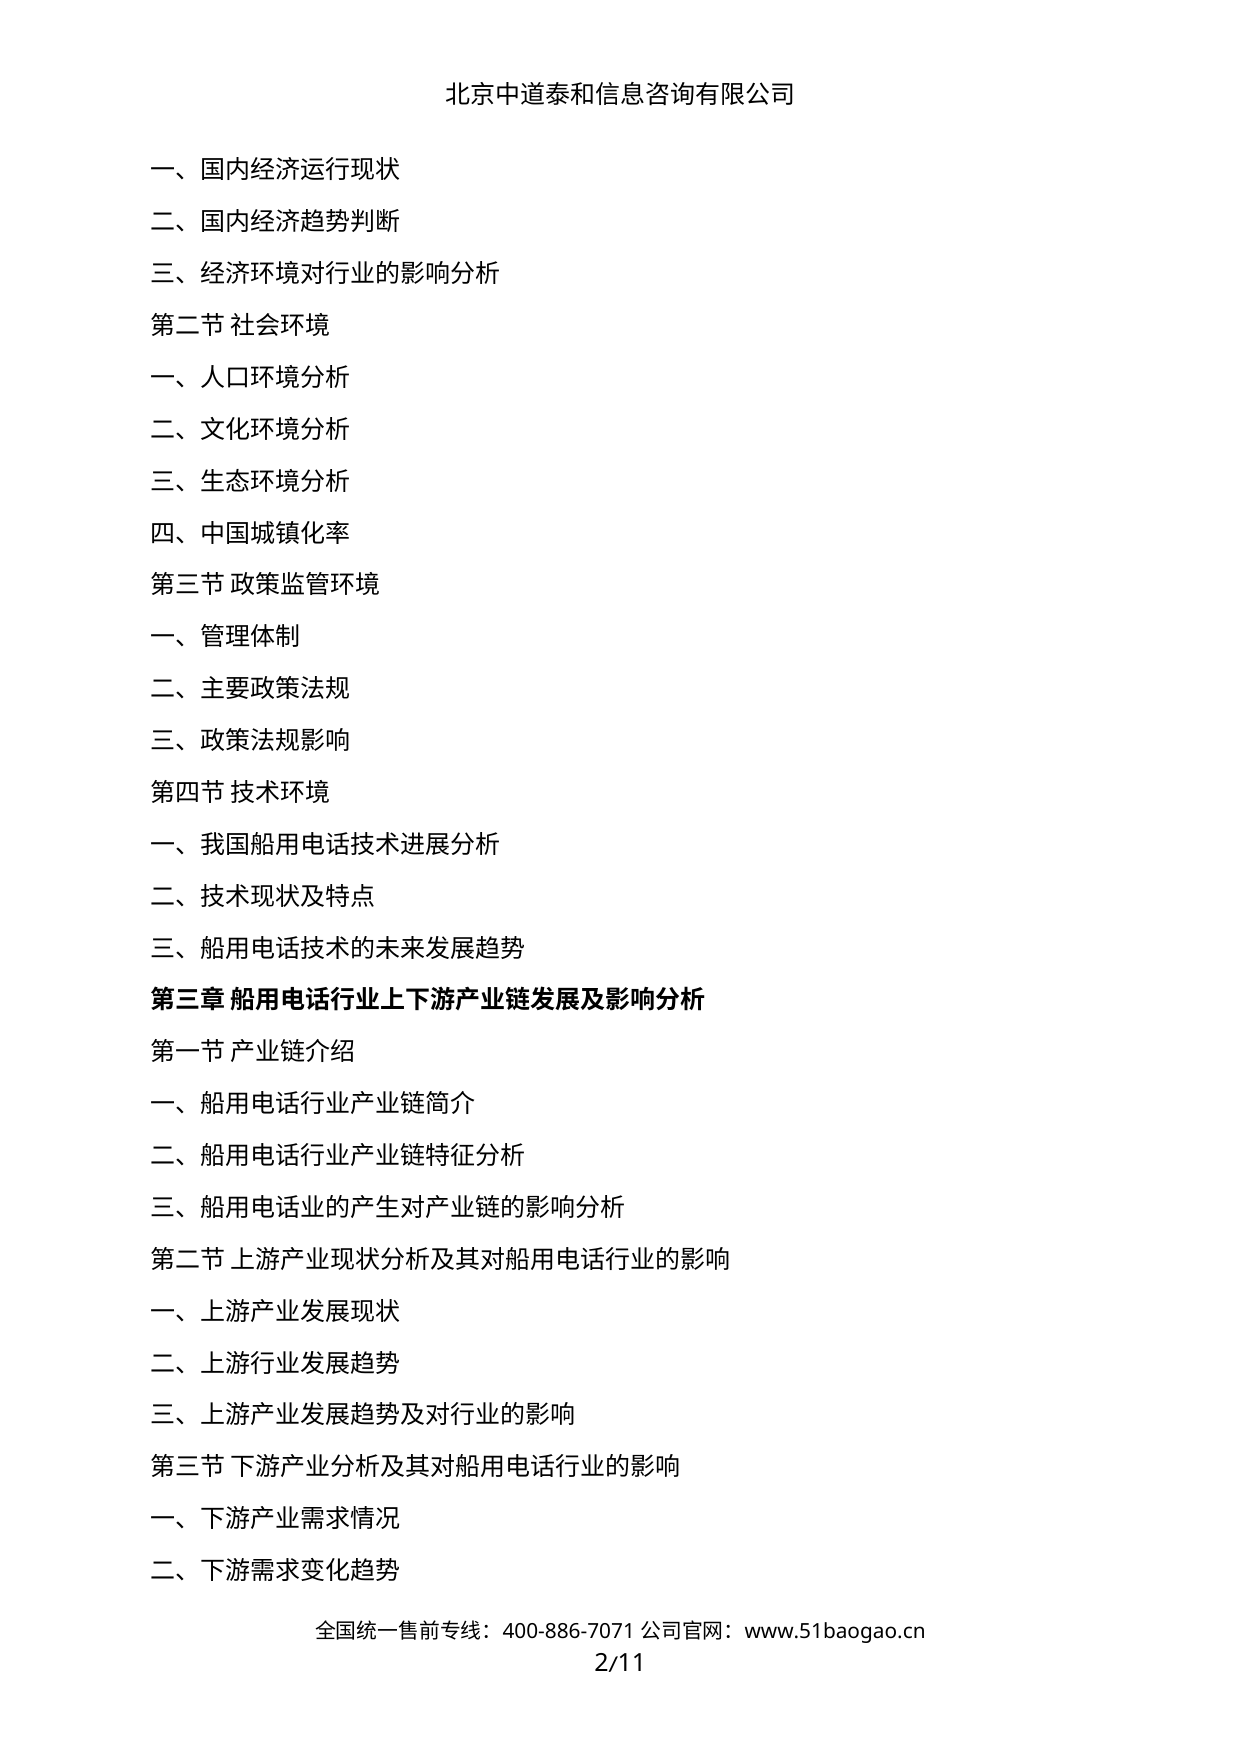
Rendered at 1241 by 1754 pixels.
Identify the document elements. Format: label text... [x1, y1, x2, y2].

text 三、政策法规影响 [150, 721, 1090, 757]
text 二、下游需求变化趋势 [150, 1551, 1090, 1587]
text 一、我国船用电话技术进展分析 [150, 824, 1090, 861]
text 三、上游产业发展趋势及对行业的影响 [150, 1395, 1090, 1431]
text 二、技术现状及特点 [150, 876, 1090, 912]
text 二、主要政策法规 [150, 669, 1090, 705]
text 三、船用电话业的产生对产业链的影响分析 [150, 1187, 1090, 1224]
text 第一节 产业链介绍 [150, 1032, 1090, 1068]
text 第三节 政策监管环境 [150, 565, 1090, 601]
text 一、国内经济运行现状 [150, 150, 1090, 186]
text 二、上游行业发展趋势 [150, 1343, 1090, 1379]
text 一、上游产业发展现状 [150, 1291, 1090, 1327]
text 三、船用电话技术的未来发展趋势 [150, 928, 1090, 964]
text 四、中国城镇化率 [150, 513, 1090, 549]
text 第三章 船用电话行业上下游产业链发展及影响分析 [150, 980, 1090, 1016]
text 三、生态环境分析 [150, 461, 1090, 497]
text 三、经济环境对行业的影响分析 [150, 254, 1090, 290]
text 二、国内经济趋势判断 [150, 202, 1090, 238]
text 二、文化环境分析 [150, 409, 1090, 446]
text 第四节 技术环境 [150, 772, 1090, 809]
text 一、管理体制 [150, 617, 1090, 653]
text 第二节 社会环境 [150, 306, 1090, 342]
text 一、下游产业需求情况 [150, 1499, 1090, 1535]
text 第三节 下游产业分析及其对船用电话行业的影响 [150, 1447, 1090, 1483]
text 二、船用电话行业产业链特征分析 [150, 1136, 1090, 1172]
text 第二节 上游产业现状分析及其对船用电话行业的影响 [150, 1239, 1090, 1276]
text 一、人口环境分析 [150, 357, 1090, 394]
text 一、船用电话行业产业链简介 [150, 1084, 1090, 1120]
